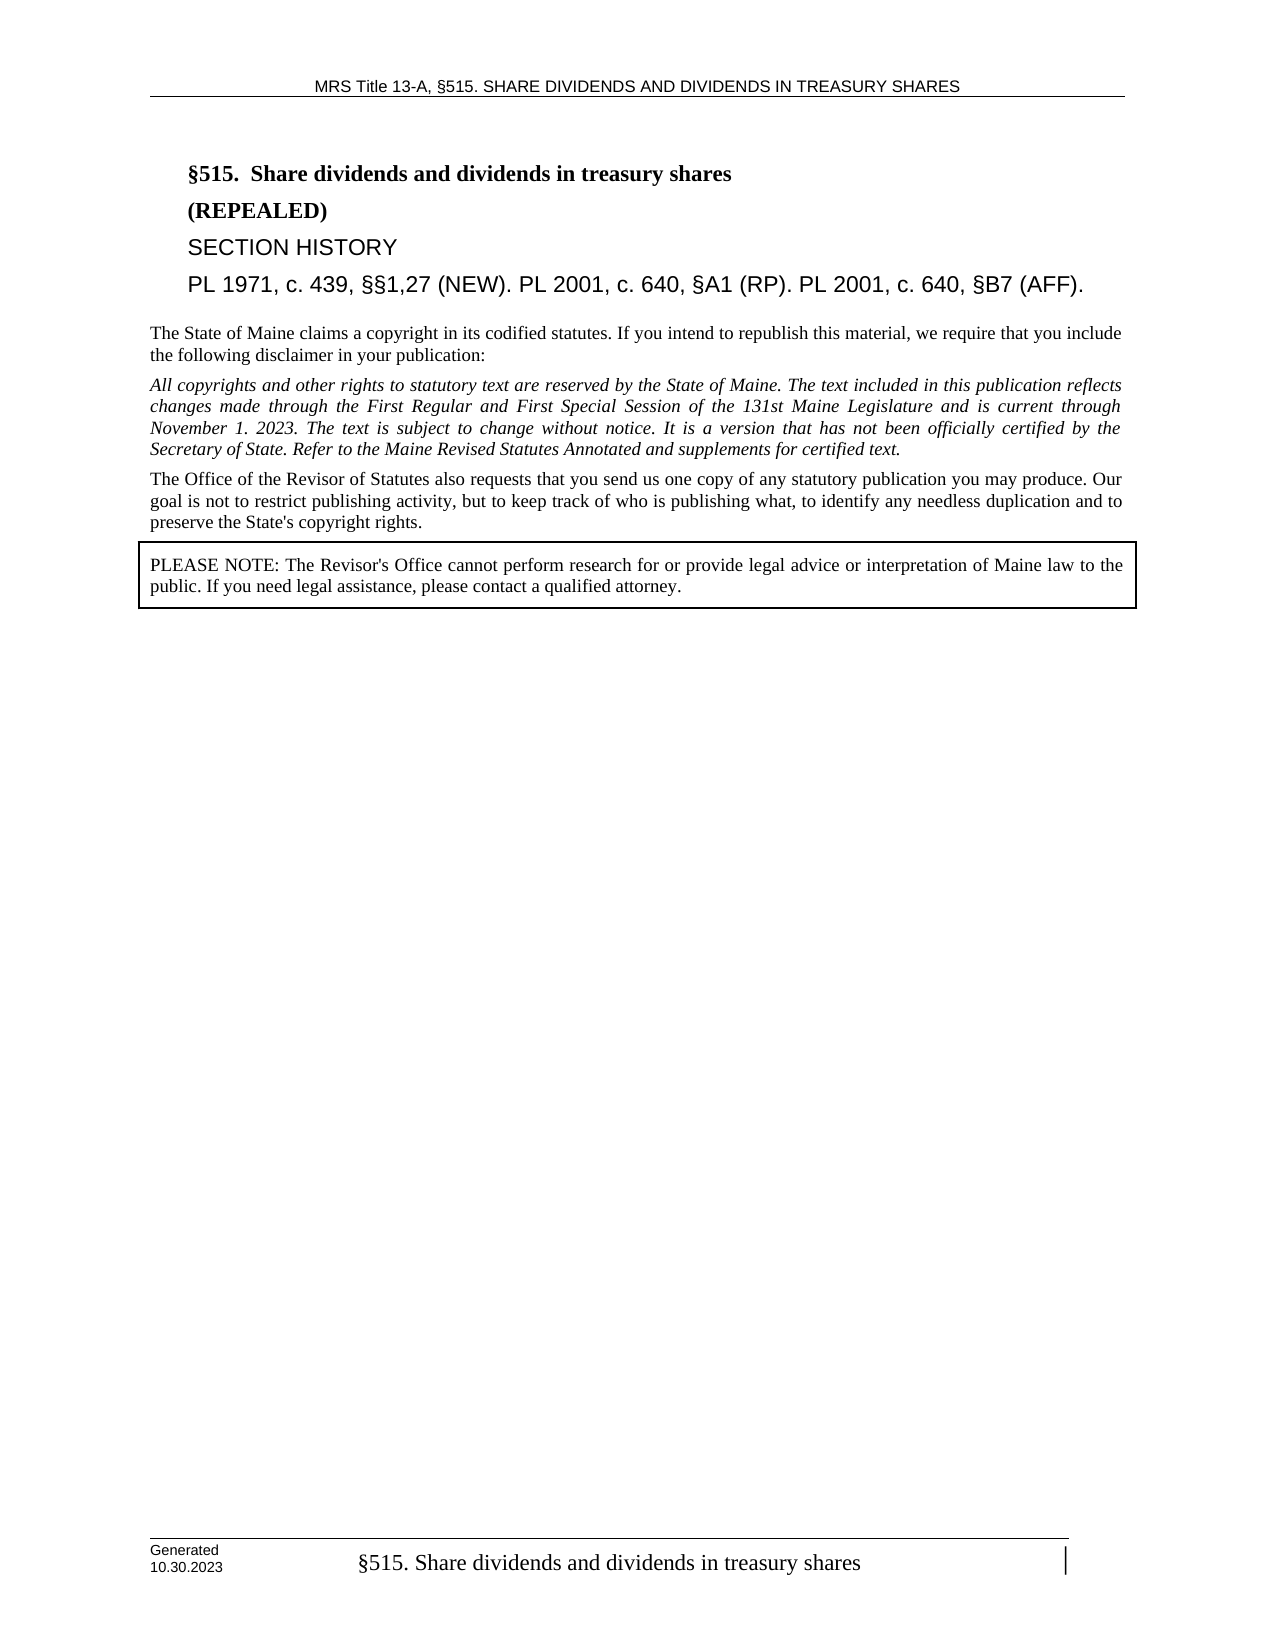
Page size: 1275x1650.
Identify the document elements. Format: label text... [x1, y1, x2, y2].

text (REPEALED) [187, 197, 1125, 223]
text PL 1971, c. 439, §§1,27 (NEW). PL 2001, c. 640, §A1 (RP). PL 2001, c. 640, §B7 (AFF). [187, 271, 1125, 297]
text The Office of the Revisor of Statutes also requests that you send us one copy of any statutory publication you may produce. Our goal is not to restrict publishing activity, but to keep track of who is publishing what, to identify any needless duplication and to preserve the State's copyright rights. [150, 468, 1125, 533]
text §515. Share dividends and dividends in treasury shares [187, 160, 1125, 187]
text SECTION HISTORY [187, 234, 1125, 260]
text All copyrights and other rights to statutory text are reserved by the State of Maine. The text included in this publication reflects changes made through the First Regular and First Special Session of the 131st Maine Legislature and is current through November 1. 2023 . The text is subject to change without notice. It is a version that has not been officially certified by the Secretary of State. Refer to the Maine Revised Statutes Annotated and supplements for certified text. [150, 373, 1125, 460]
text PLEASE NOTE: The Revisor's Office cannot perform research for or provide legal advice or interpretation of Maine law to the public. If you need legal assistance, please contact a qualified attorney. [140, 543, 1135, 607]
text The State of Maine claims a copyright in its codified statutes. If you intend to republish this material, we require that you include the following disclaimer in your publication: [150, 322, 1125, 365]
